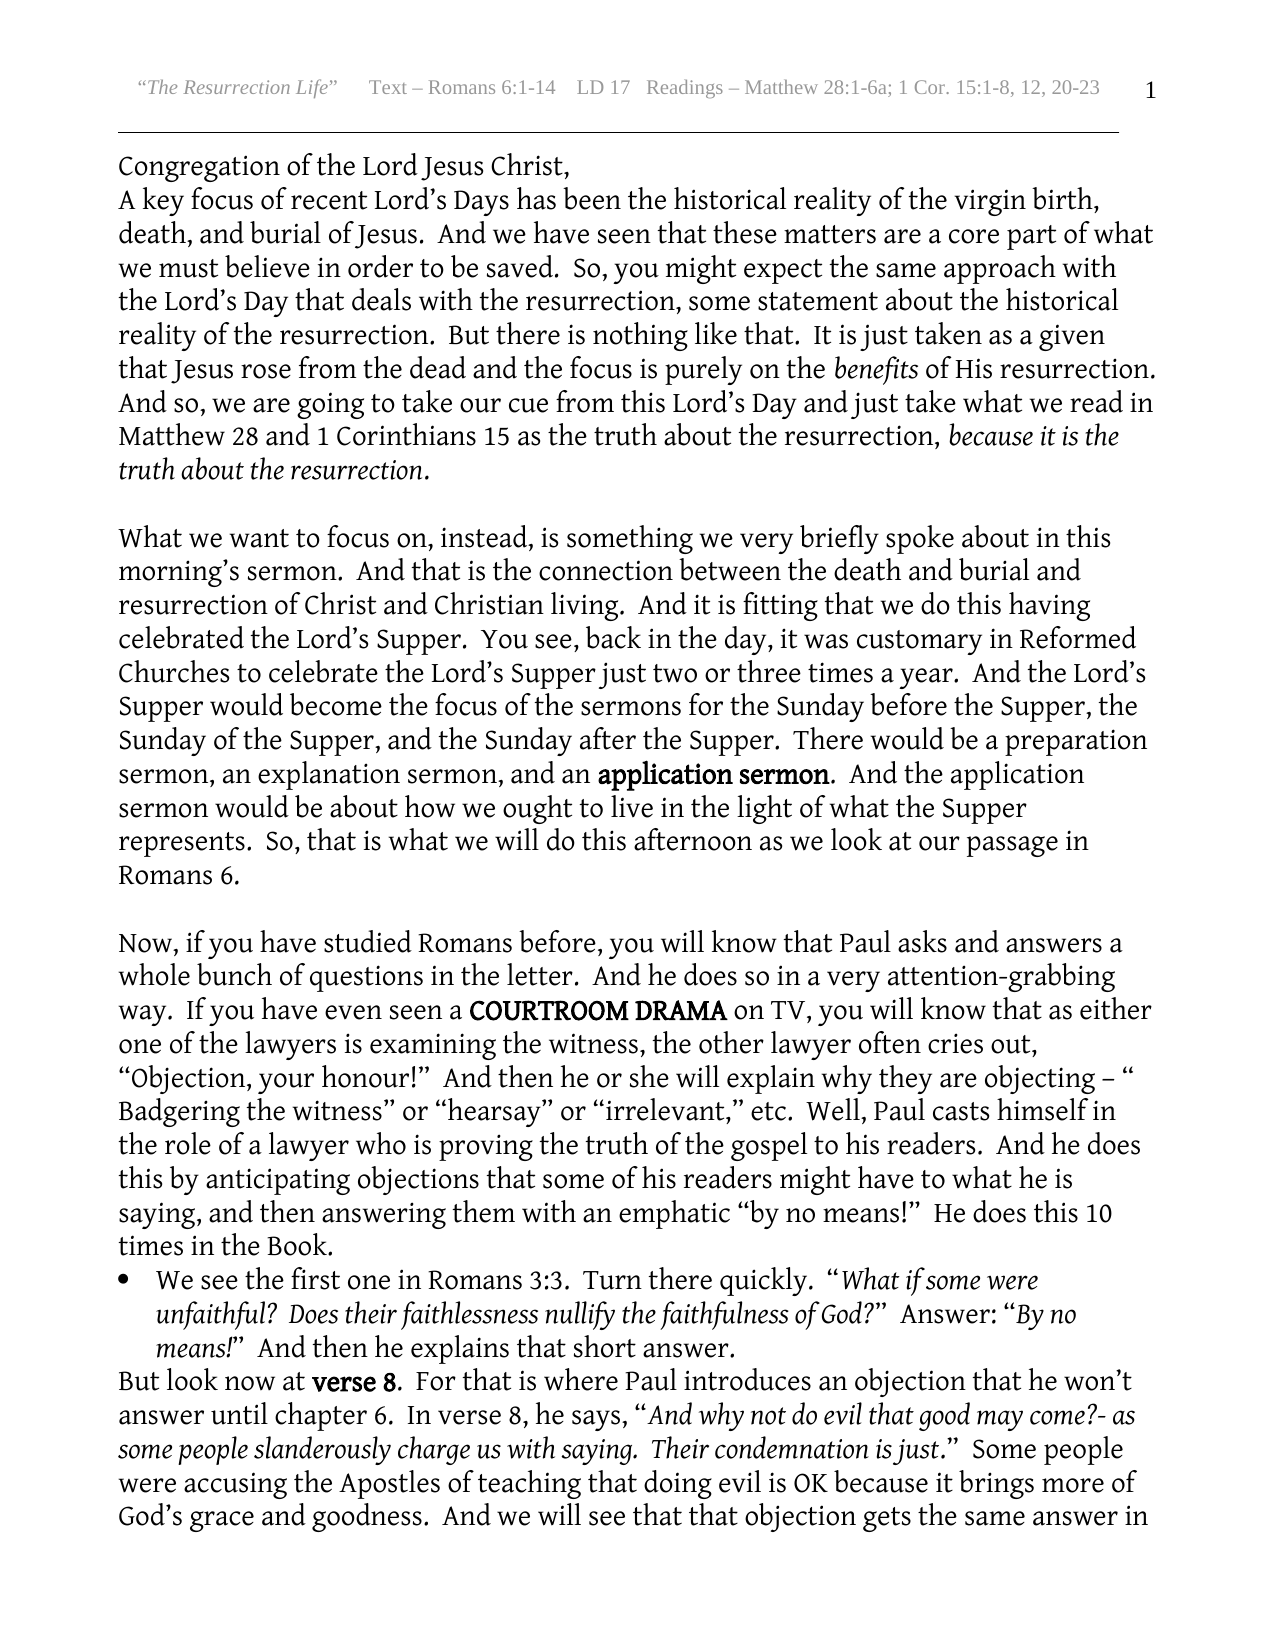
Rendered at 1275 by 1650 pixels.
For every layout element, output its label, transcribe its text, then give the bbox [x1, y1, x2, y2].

text Now, if you have studied Romans before, you will know that Paul asks and answers a whole bunch of questions in the letter. And he does so in a very attention-grabbing way. If you have even seen a courtroom drama on TV, you will know that as either one of the lawyers is examining the witness, the other lawyer often cries out, “Objection, your honour!” And then he or she will explain why they are objecting – “ Badgering the witness” or “hearsay” or “irrelevant,” etc. Well, Paul casts himself in the role of a lawyer who is proving the truth of the gospel to his readers. And he does this by anticipating objections that some of his readers might have to what he is saying, and then answering them with an emphatic “by no means!” He does this 10 times in the Book. [118, 926, 1157, 1264]
text What we want to focus on, instead, is something we very briefly spoke about in this morning’s sermon. And that is the connection between the death and burial and resurrection of Christ and Christian living. And it is fitting that we do this having celebrated the Lord’s Supper. You see, back in the day, it was customary in Reformed Churches to celebrate the Lord’s Supper just two or three times a year. And the Lord’s Supper would become the focus of the sermons for the Sunday before the Supper, the Sunday of the Supper, and the Sunday after the Supper. There would be a preparation sermon, an explanation sermon, and an application sermon. And the application sermon would be about how we ought to live in the light of what the Supper represents. So, that is what we will do this afternoon as we look at our passage in Romans 6. [118, 521, 1157, 892]
text Congregation of the Lord Jesus Christ, [118, 150, 1157, 184]
text A key focus of recent Lord’s Days has been the historical reality of the virgin birth, death, and burial of Jesus. And we have seen that these matters are a core part of what we must believe in order to be saved. So, you might expect the same approach with the Lord’s Day that deals with the resurrection, some statement about the historical reality of the resurrection. But there is nothing like that. It is just taken as a given that Jesus rose from the dead and the focus is purely on the benefits of His resurrection. And so, we are going to take our cue from this Lord’s Day and just take what we read in Matthew 28 and 1 Corinthians 15 as the truth about the resurrection, because it is the truth about the resurrection. [118, 184, 1157, 487]
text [118, 1365, 1157, 1534]
list We see the first one in Romans 3:3. Turn there quickly. “What if some were unfaithful? Does their faithlessness nullify the faithfulness of God?” Answer: “By no means!” And then he explains that short answer. [118, 1264, 1157, 1365]
